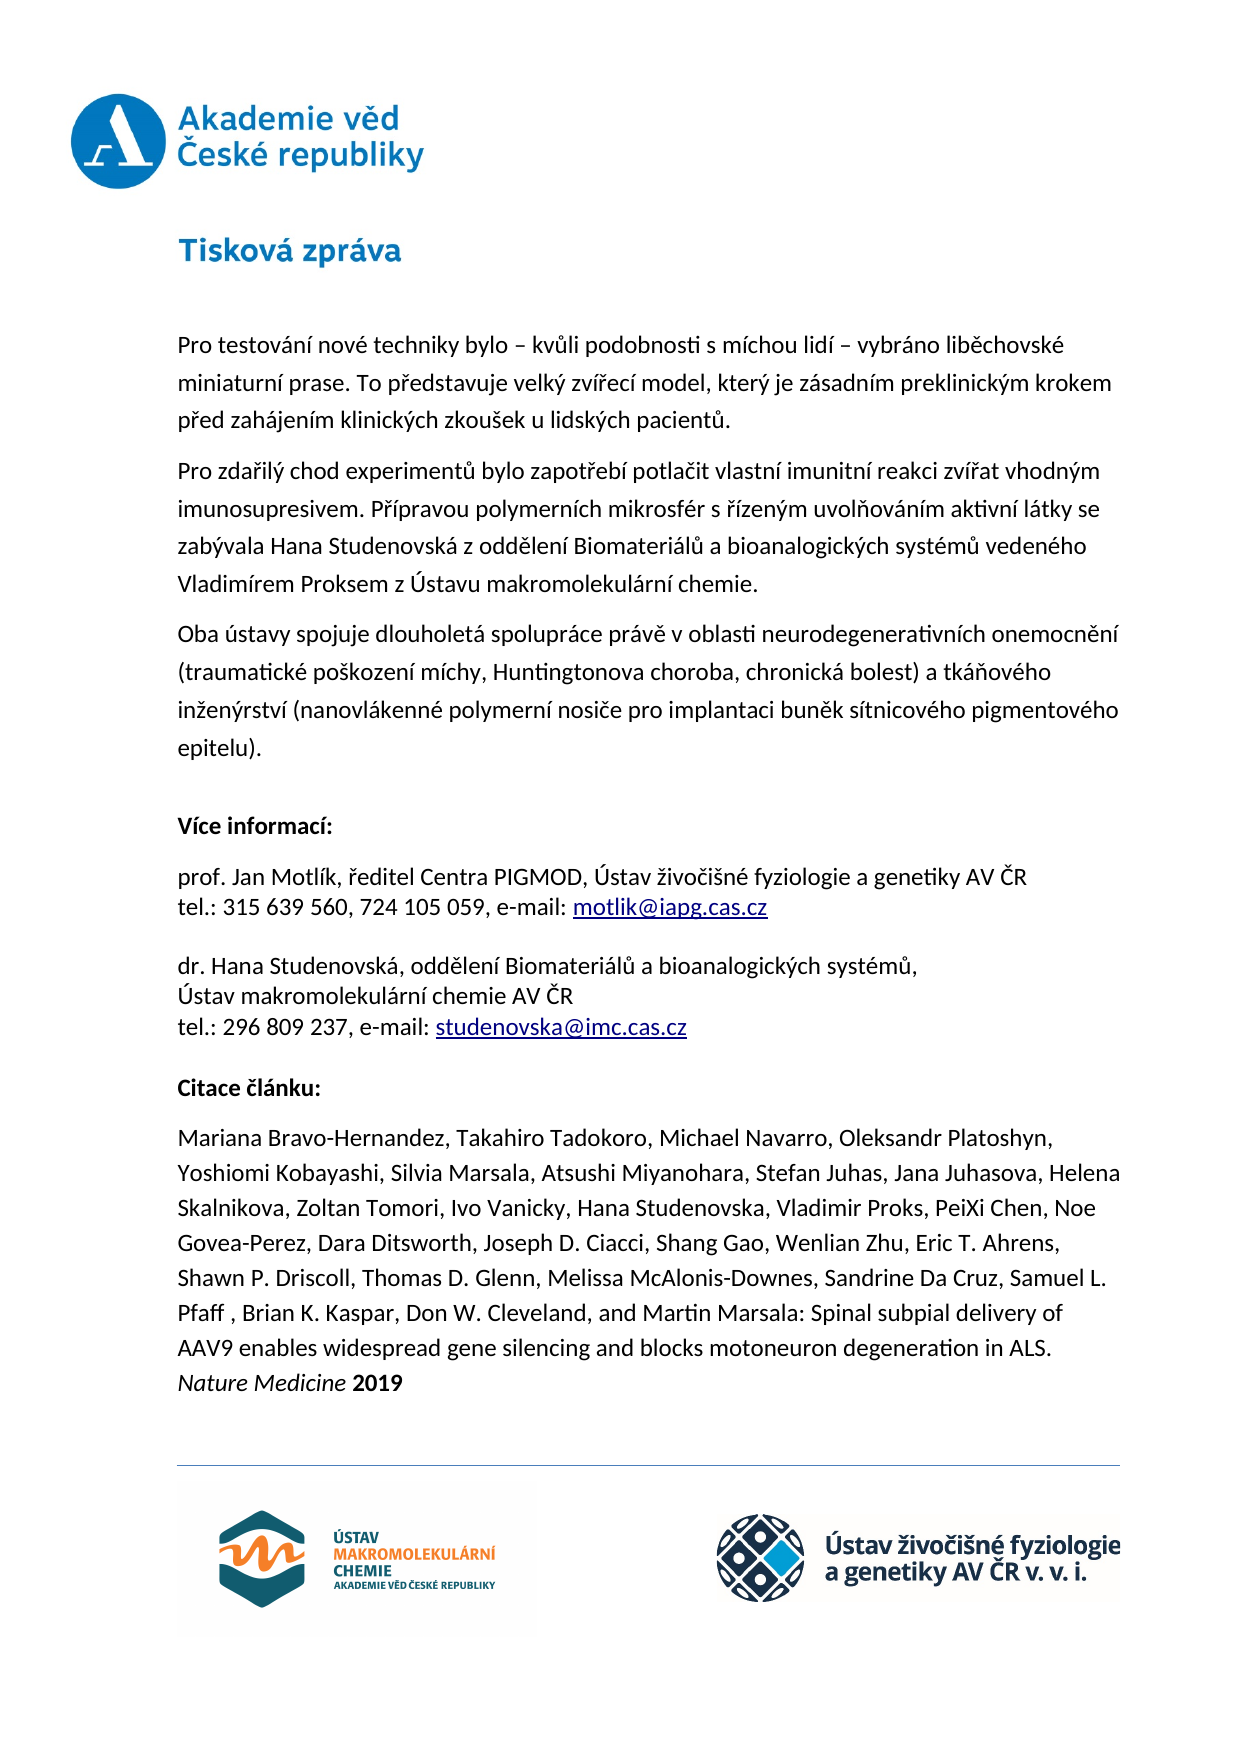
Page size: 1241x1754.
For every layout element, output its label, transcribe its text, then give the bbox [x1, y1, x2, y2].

text Pro zdařilý chod experimentů bylo zapotřebí potlačit vlastní imunitní reakci zvířat vhodným imunosupresivem. Přípravou polymerních mikrosfér s řízeným uvolňováním aktivní látky se zabývala Hana Studenovská z oddělení Biomateriálů a bioanalogických systémů vedeného Vladimírem Proksem z Ústavu makromolekulární chemie. [177, 455, 1122, 599]
text Oba ústavy spojuje dlouholetá spolupráce právě v oblasti neurodegenerativních onemocnění (traumatické poškození míchy, Huntingtonova choroba, chronická bolest) a tkáňového inženýrství (nanovlákenné polymerní nosiče pro implantaci buněk sítnicového pigmentového epitelu). [177, 619, 1122, 763]
text Více informací: [177, 810, 1122, 841]
text Pro testování nové techniky bylo – kvůli podobnosti s míchou lidí – vybráno liběchovské miniaturní prase. To představuje velký zvířecí model, který je zásadním preklinickým krokem před zahájením klinických zkoušek u lidských pacientů. [177, 329, 1122, 435]
text prof. Jan Motlík, ředitel Centra PIGMOD, Ústav živočišné fyziologie a genetiky AV ČR [177, 861, 1122, 891]
text tel.: 296 809 237, e-mail: studenovska@imc.cas.cz [177, 1011, 1122, 1041]
text dr. Hana Studenovská, oddělení Biomateriálů a bioanalogických systémů, Ústav makromolekulární chemie AV ČR [177, 950, 1122, 1011]
picture [0, 0, 1241, 329]
text Citace článku: [177, 1072, 1122, 1102]
picture [716, 1514, 1121, 1602]
picture [177, 1481, 538, 1637]
text Mariana Bravo-Hernandez, Takahiro Tadokoro, Michael Navarro, Oleksandr Platoshyn, Yoshiomi Kobayashi, Silvia Marsala, Atsushi Miyanohara, Stefan Juhas, Jana Juhasova, Helena Skalnikova, Zoltan Tomori, Ivo Vanicky, Hana Studenovska, Vladimir Proks, PeiXi Chen, Noe Govea-Perez, Dara Ditsworth, Joseph D. Ciacci, Shang Gao, Wenlian Zhu, Eric T. Ahrens, Shawn P. Driscoll, Thomas D. Glenn, Melissa McAlonis-Downes, Sandrine Da Cruz, Samuel L. Pfaff , Brian K. Kaspar, Don W. Cleveland, and Martin Marsala: Spinal subpial delivery of AAV9 enables widespread gene silencing and blocks motoneuron degeneration in ALS. Nature Medicine 2019 [177, 1122, 1122, 1398]
text tel.: 315 639 560, 724 105 059, e-mail: motlik@iapg.cas.cz [177, 891, 1122, 922]
